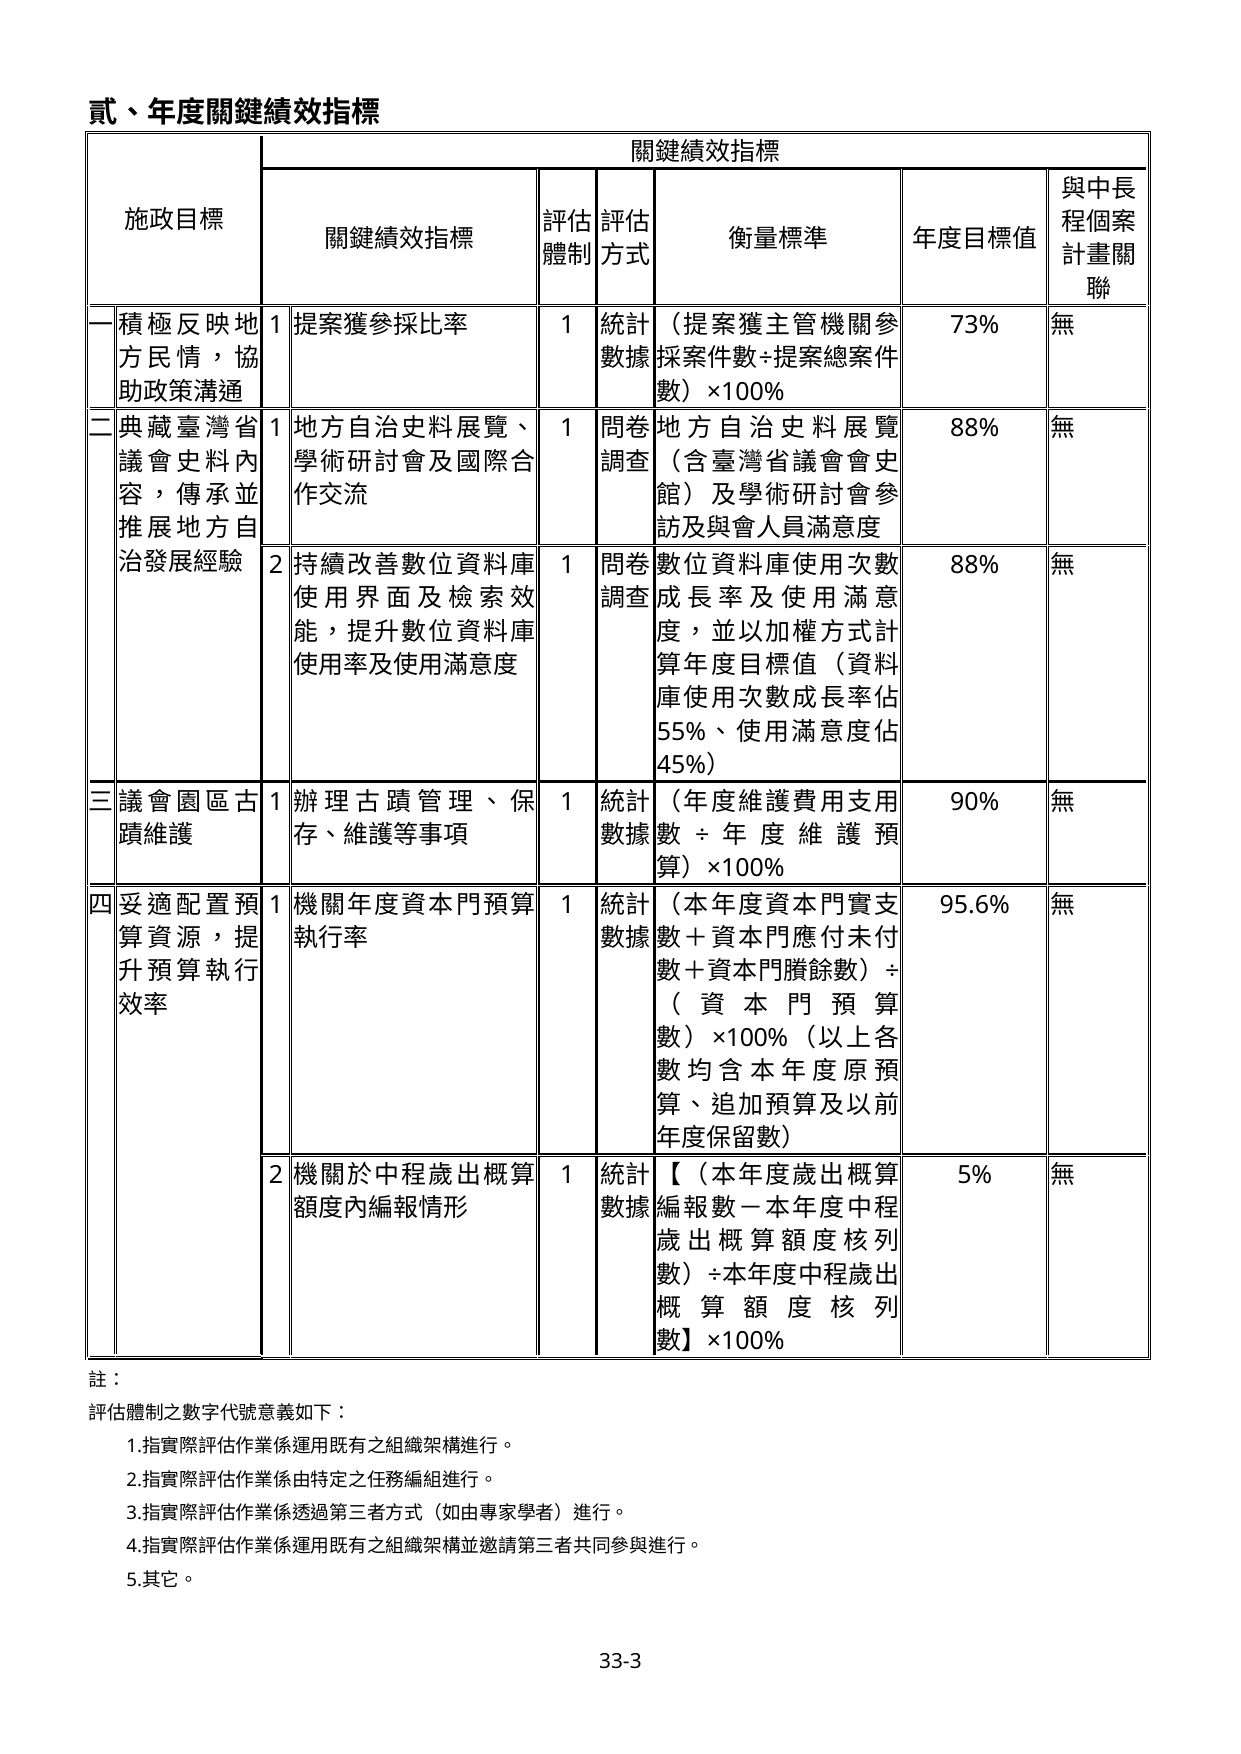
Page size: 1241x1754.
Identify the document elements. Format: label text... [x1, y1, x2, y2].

table_cell 議會園區古蹟維護 [117, 783, 260, 883]
table_cell 1 [538, 1157, 596, 1356]
table_cell 88% [903, 410, 1046, 543]
table_cell 無 [1049, 883, 1148, 1153]
table_header 施政目標 [88, 134, 261, 304]
table_cell （年度維護費用支用數÷年度維護預算）×100% [656, 783, 900, 883]
table_cell 1 [540, 307, 595, 407]
table_cell 2 [261, 1157, 291, 1356]
table_cell 與中長程個案計畫關聯 [1049, 167, 1148, 304]
table_cell 提案獲參採比率 [292, 307, 536, 407]
table_cell 機關於中程歲出概算額度內編報情形 [291, 1153, 538, 1356]
table_cell 評估 體制 [540, 170, 595, 304]
table_cell 1 [263, 783, 289, 883]
table_cell 無 [1048, 1153, 1148, 1356]
table_cell 73% [903, 307, 1046, 407]
text 評估體制之數字代號意義如下： [89, 1393, 1152, 1426]
table_cell 1 [540, 783, 595, 883]
table_cell 積極反映地方民情，協助政策溝通 [117, 307, 260, 407]
table_cell 1 [540, 887, 595, 1153]
table_cell 無 [1048, 407, 1149, 543]
table_cell 問卷調查 [598, 410, 653, 543]
table_cell 四 [88, 883, 116, 1356]
text 2.指實際評估作業係由特定之任務編組進行。 [89, 1459, 1152, 1493]
table_cell 問卷調查 [598, 547, 653, 780]
table_cell 1 [263, 307, 289, 407]
table_cell 機關年度資本門預算執行率 [292, 887, 536, 1153]
table_cell 無 [1049, 780, 1148, 883]
table_cell 統計數據 [598, 783, 653, 883]
table_cell 衡量標準 [656, 170, 900, 304]
table_cell 統計數據 [598, 307, 653, 407]
table_cell 1 [263, 887, 289, 1153]
table_cell 【（本年度歲出概算編報數－本年度中程歲出概算額度核列數）÷本年度中程歲出概算額度核列數】×100% [654, 1157, 902, 1356]
text 3.指實際評估作業係透過第三者方式（如由專家學者）進行。 [89, 1493, 1152, 1526]
table_cell 90% [903, 783, 1046, 883]
table_cell 數位資料庫使用次數成長率及使用滿意度，並以加權方式計算年度目標值（資料庫使用次數成長率佔55%、使用滿意度佔45%） [656, 547, 900, 780]
table_cell 三 [88, 780, 114, 883]
table_cell 持續改善數位資料庫使用界面及檢索效能，提升數位資料庫使用率及使用滿意度 [292, 547, 536, 780]
table_cell 統計數據 [596, 1157, 654, 1356]
table_cell 辦理古蹟管理、保存、維護等事項 [292, 783, 536, 883]
table_cell 統計數據 [598, 887, 653, 1153]
table_cell 地方自治史料展覽、學術研討會及國際合作交流 [292, 410, 536, 543]
table_header 關鍵績效指標 [261, 134, 1148, 167]
table_cell 5% [902, 1157, 1047, 1356]
table_cell 一 [86, 304, 116, 407]
table_cell （提案獲主管機關參採案件數÷提案總案件數）×100% [656, 307, 900, 407]
table_cell 95.6% [903, 887, 1046, 1153]
table_cell 關鍵績效指標 [263, 170, 536, 304]
table_cell 2 [263, 547, 289, 780]
table_cell 地方自治史料展覽（含臺灣省議會會史館）及學術研討會參訪及與會人員滿意度 [656, 410, 900, 543]
text 5.其它。 [89, 1559, 1152, 1593]
table_cell 1 [540, 410, 595, 543]
table_cell 1 [540, 547, 595, 780]
table_cell 88% [903, 547, 1046, 780]
text 1.指實際評估作業係運用既有之組織架構進行。 [89, 1426, 1152, 1459]
text 4.指實際評估作業係運用既有之組織架構並邀請第三者共同參與進行。 [89, 1526, 1152, 1559]
table_cell 1 [263, 410, 289, 543]
table_cell 二 [86, 407, 116, 780]
table_cell 典藏臺灣省議會史料內容，傳承並推展地方自治發展經驗 [117, 410, 260, 780]
text 貳、年度關鍵績效指標 [89, 89, 1152, 131]
table_cell 無 [1049, 544, 1148, 780]
table_cell 妥適配置預算資源，提升預算執行效率 [116, 887, 261, 1356]
table_cell 無 [1048, 304, 1149, 407]
table_cell 年度目標值 [903, 170, 1046, 304]
table_cell （本年度資本門實支數＋資本門應付未付數＋資本門賸餘數）÷（資本門預算數）×100%（以上各數均含本年度原預算、追加預算及以前年度保留數） [656, 887, 900, 1153]
table_cell 評估 方式 [598, 170, 653, 304]
text 註： [89, 1359, 1152, 1393]
